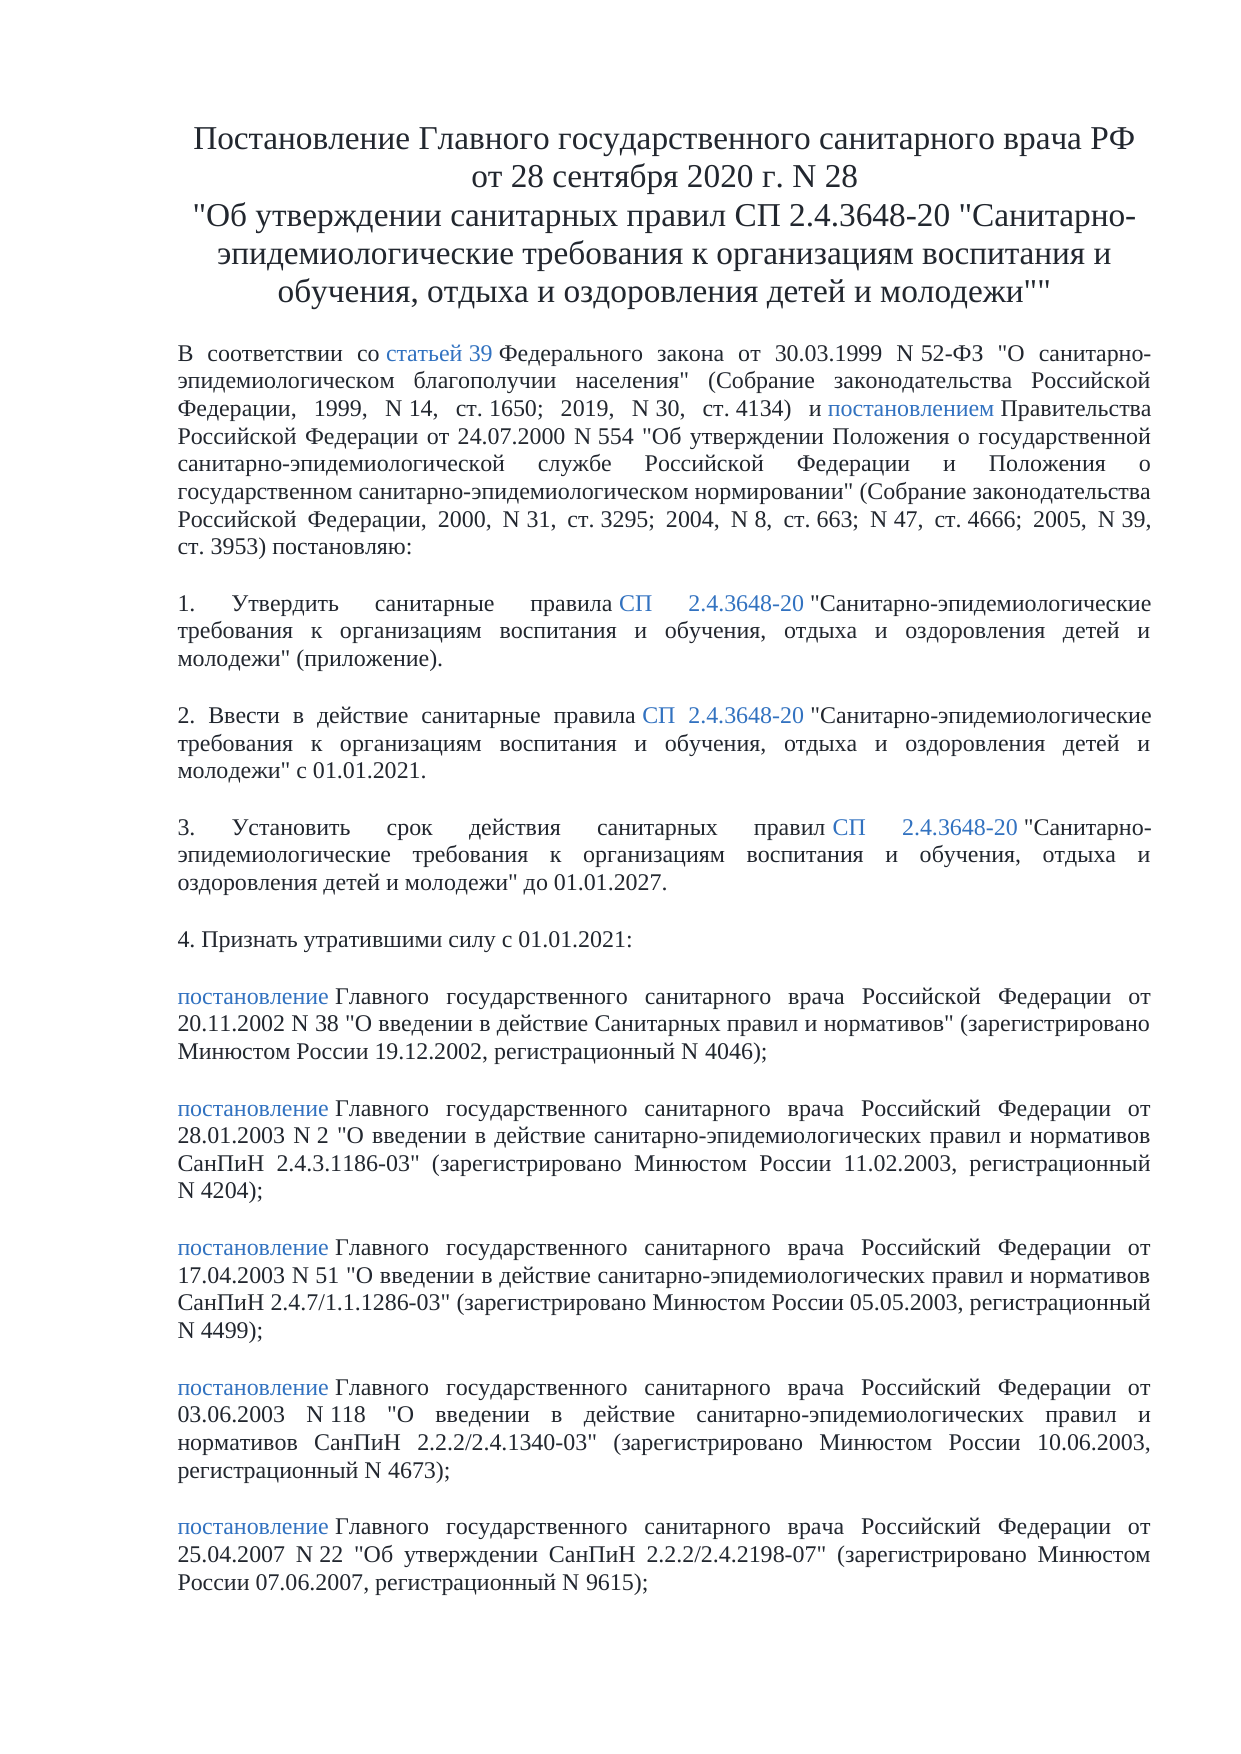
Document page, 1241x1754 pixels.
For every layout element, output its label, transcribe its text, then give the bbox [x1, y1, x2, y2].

text постановление Главного государственного санитарного врача Российский Федерации от 17.04.2003 N 51 "О введении в действие санитарно-эпидемиологических правил и нормативов СанПиН 2.4.7/1.1.1286-03" (зарегистрировано Минюстом России 05.05.2003, регистрационный N 4499); [177, 1233, 1152, 1344]
text постановление Главного государственного санитарного врача Российский Федерации от 25.04.2007 N 22 "Об утверждении СанПиН 2.2.2/2.4.2198-07" (зарегистрировано Минюстом России 07.06.2007, регистрационный N 9615); [177, 1512, 1152, 1595]
text 3. Установить срок действия санитарных правил СП 2.4.3648-20 "Санитарно-эпидемиологические требования к организациям воспитания и обучения, отдыха и оздоровления детей и молодежи" до 01.01.2027. [177, 813, 1152, 896]
text 1. Утвердить санитарные правила СП 2.4.3648-20 "Санитарно-эпидемиологические требования к организациям воспитания и обучения, отдыха и оздоровления детей и молодежи" (приложение). [177, 589, 1152, 672]
text В соответствии со статьей 39 Федерального закона от 30.03.1999 N 52-ФЗ "О санитарно-эпидемиологическом благополучии населения" (Собрание законодательства Российской Федерации, 1999, N 14, ст. 1650; 2019, N 30, ст. 4134) и постановлением Правительства Российской Федерации от 24.07.2000 N 554 "Об утверждении Положения о государственной санитарно-эпидемиологической службе Российской Федерации и Положения о государственном санитарно-эпидемиологическом нормировании" (Собрание законодательства Российской Федерации, 2000, N 31, ст. 3295; 2004, N 8, ст. 663; N 47, ст. 4666; 2005, N 39, ст. 3953) постановляю: [177, 339, 1152, 560]
text 2. Ввести в действие санитарные правила СП 2.4.3648-20 "Санитарно-эпидемиологические требования к организациям воспитания и обучения, отдыха и оздоровления детей и молодежи" с 01.01.2021. [177, 701, 1152, 784]
text постановление Главного государственного санитарного врача Российский Федерации от 03.06.2003 N 118 "О введении в действие санитарно-эпидемиологических правил и нормативов СанПиН 2.2.2/2.4.1340-03" (зарегистрировано Минюстом России 10.06.2003, регистрационный N 4673); [177, 1373, 1152, 1483]
text 4. Признать утратившими силу с 01.01.2021: [177, 925, 1152, 952]
text постановление Главного государственного санитарного врача Российский Федерации от 28.01.2003 N 2 "О введении в действие санитарно-эпидемиологических правил и нормативов СанПиН 2.4.3.1186-03" (зарегистрировано Минюстом России 11.02.2003, регистрационный N 4204); [177, 1094, 1152, 1204]
text постановление Главного государственного санитарного врача Российской Федерации от 20.11.2002 N 38 "О введении в действие Санитарных правил и нормативов" (зарегистрировано Минюстом России 19.12.2002, регистрационный N 4046); [177, 982, 1152, 1064]
text Постановление Главного государственного санитарного врача РФ от 28 сентября 2020 г. N 28 "Об утверждении санитарных правил СП 2.4.3648-20 "Санитарно-эпидемиологические требования к организациям воспитания и обучения, отдыха и оздоровления детей и молодежи"" [177, 118, 1152, 310]
